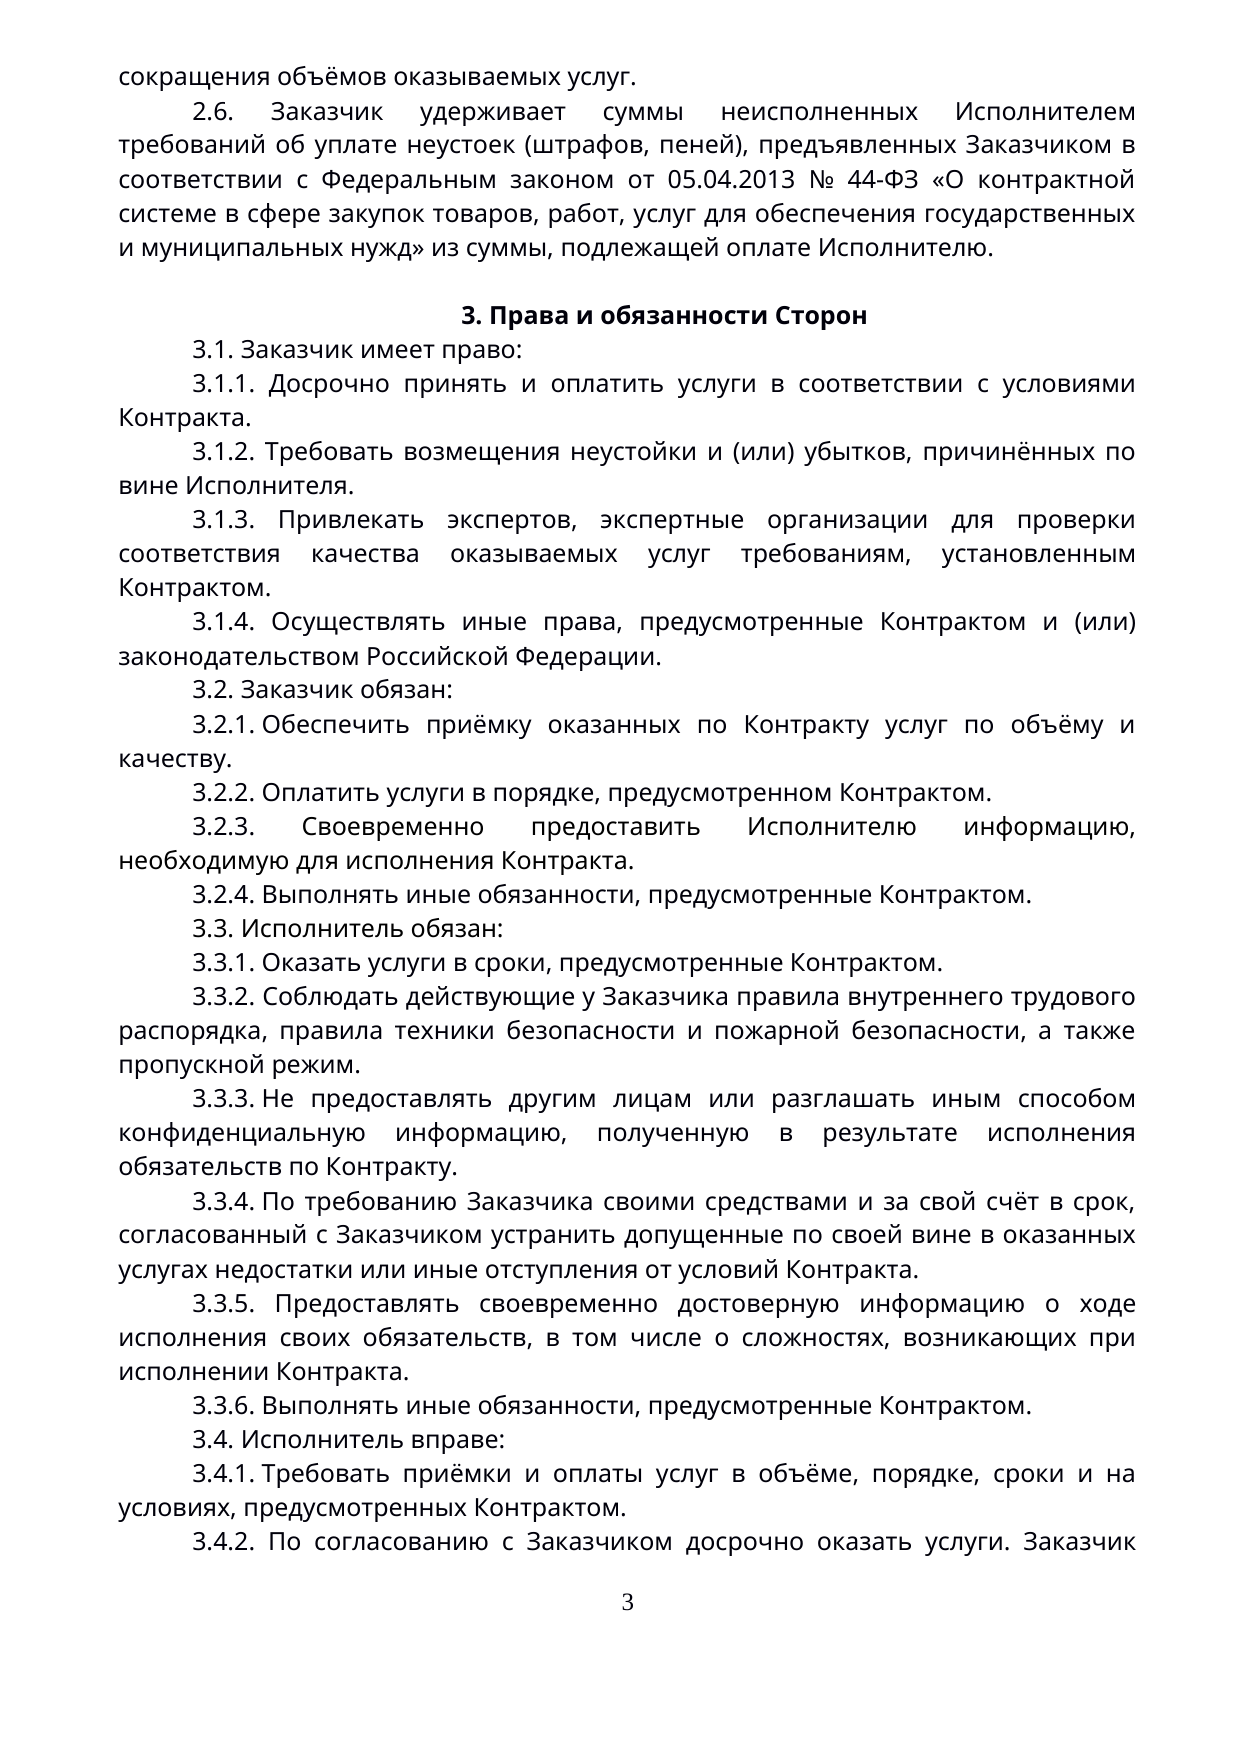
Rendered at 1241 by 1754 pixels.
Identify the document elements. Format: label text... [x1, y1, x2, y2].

text 3.4. Исполнитель вправе: [118, 1422, 1137, 1456]
text 3.3.5. Предоставлять своевременно достоверную информацию о ходе исполнения своих обязательств, в том числе о сложностях, возникающих при исполнении Контракта. [118, 1285, 1137, 1387]
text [118, 1524, 1137, 1558]
text 3.3.4. По требованию Заказчика своими средствами и за свой счёт в срок, согласованный с Заказчиком устранить допущенные по своей вине в оказанных услугах недостатки или иные отступления от условий Контракта. [118, 1183, 1137, 1285]
text 3.1.2. Требовать возмещения неустойки и (или) убытков, причинённых по вине Исполнителя. [118, 434, 1137, 502]
text 2.6. Заказчик удерживает суммы неисполненных Исполнителем требований об уплате неустоек (штрафов, пеней), предъявленных Заказчиком в соответствии с Федеральным законом от 05.04.2013 № 44-ФЗ «О контрактной системе в сфере закупок товаров, работ, услуг для обеспечения государственных и муниципальных нужд» из суммы, подлежащей оплате Исполнителю. [118, 93, 1137, 263]
text 3.3.2. Соблюдать действующие у Заказчика правила внутреннего трудового распорядка, правила техники безопасности и пожарной безопасности, а также пропускной режим. [118, 979, 1137, 1081]
text 3.3.1. Оказать услуги в сроки, предусмотренные Контрактом. [118, 945, 1137, 979]
text 3.2.4. Выполнять иные обязанности, предусмотренные Контрактом. [118, 877, 1137, 911]
text 3. Права и обязанности Сторон [118, 297, 1137, 332]
text 3.3. Исполнитель обязан: [118, 911, 1137, 945]
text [118, 59, 1137, 93]
text 3.2.2. Оплатить услуги в порядке, предусмотренном Контрактом. [118, 774, 1137, 808]
text 3.3.6. Выполнять иные обязанности, предусмотренные Контрактом. [118, 1387, 1137, 1422]
text 3.3.3. Не предоставлять другим лицам или разглашать иным способом конфиденциальную информацию, полученную в результате исполнения обязательств по Контракту. [118, 1081, 1137, 1183]
text 3.2.1. Обеспечить приёмку оказанных по Контракту услуг по объёму и качеству. [118, 706, 1137, 774]
text 3.1.4. Осуществлять иные права, предусмотренные Контрактом и (или) законодательством Российской Федерации. [118, 604, 1137, 672]
text 3.1.3. Привлекать экспертов, экспертные организации для проверки соответствия качества оказываемых услуг требованиям, установленным Контрактом. [118, 502, 1137, 604]
text 3.1.1. Досрочно принять и оплатить услуги в соответствии с условиями Контракта. [118, 366, 1137, 434]
text 3.1. Заказчик имеет право: [118, 332, 1137, 366]
text 3.2. Заказчик обязан: [118, 672, 1137, 706]
text 3.4.1. Требовать приёмки и оплаты услуг в объёме, порядке, сроки и на условиях, предусмотренных Контрактом. [118, 1456, 1137, 1524]
text 3.2.3. Своевременно предоставить Исполнителю информацию, необходимую для исполнения Контракта. [118, 808, 1137, 877]
